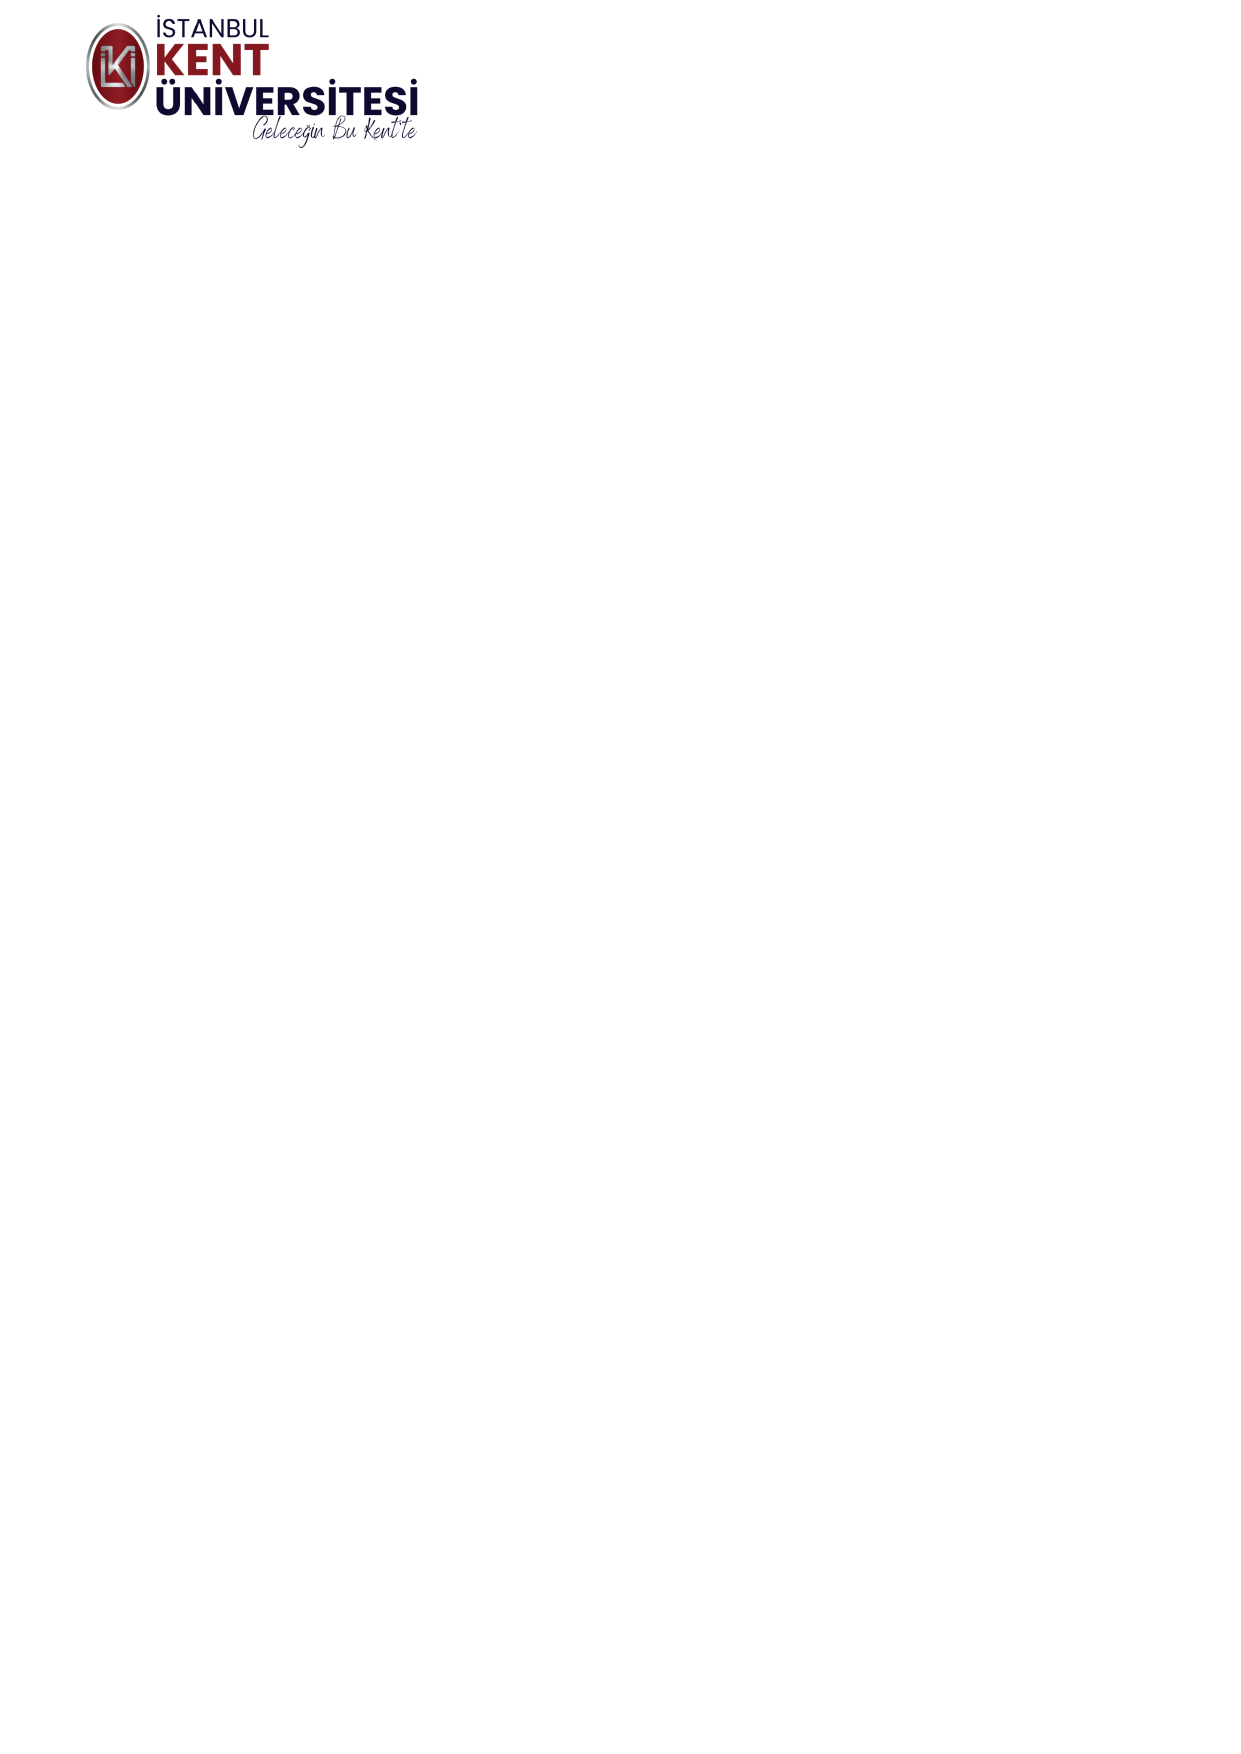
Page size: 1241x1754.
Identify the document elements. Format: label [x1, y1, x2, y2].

picture [72, 0, 426, 154]
